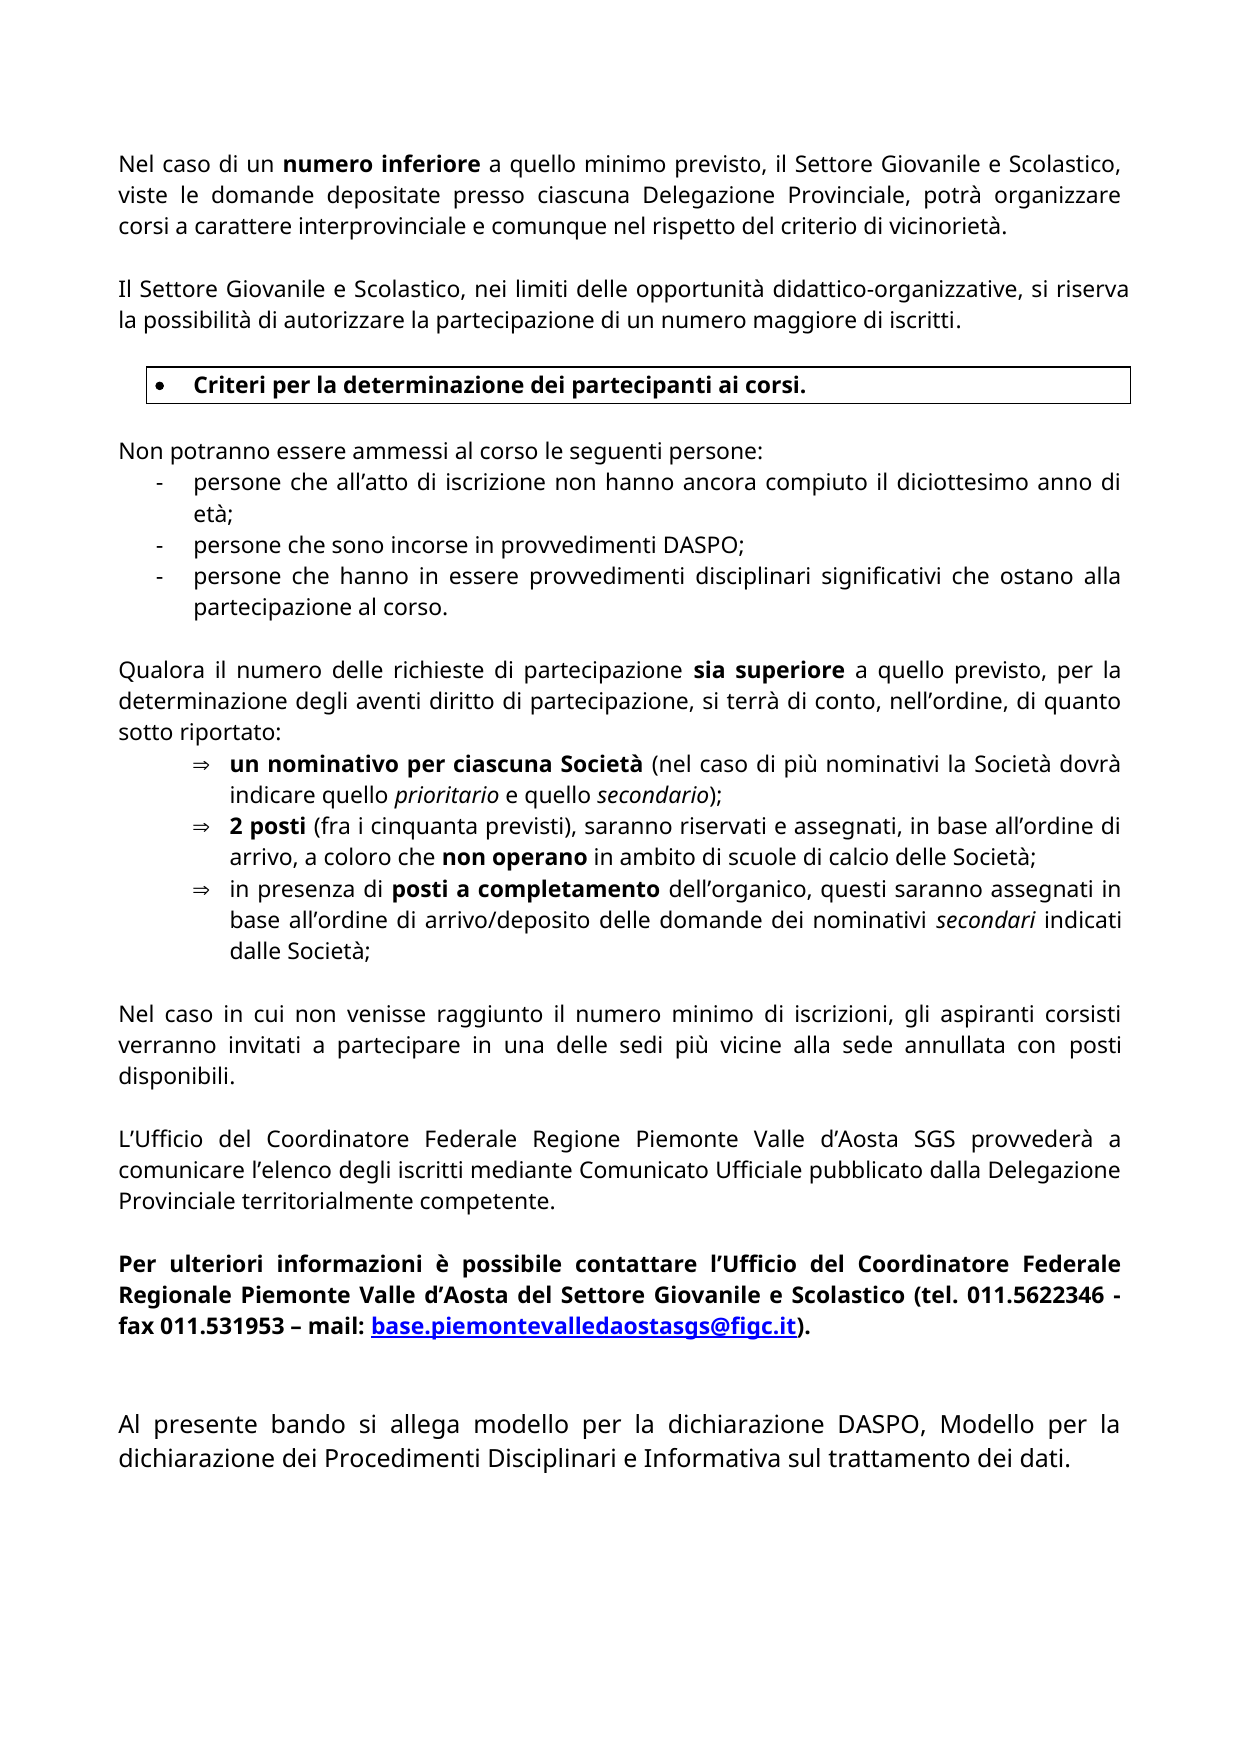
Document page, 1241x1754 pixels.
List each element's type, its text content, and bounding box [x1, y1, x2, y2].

text Qualora il numero delle richieste di partecipazione sia superiore a quello previsto, per la determinazione degli aventi diritto di partecipazione, si terrà di conto, nell’ordine, di quanto sotto riportato: [118, 654, 1122, 748]
list 2 posti (fra i cinquanta previsti), saranno riservati e assegnati, in base all’ordine di arrivo, a coloro che non operano in ambito di scuole di calcio delle Società; [192, 810, 1122, 873]
text L’Ufficio del Coordinatore Federale Regione Piemonte Valle d’Aosta SGS provvederà a comunicare l’elenco degli iscritti mediante Comunicato Ufficiale pubblicato dalla Delegazione Provinciale territorialmente competente. [118, 1123, 1122, 1216]
list in presenza di posti a completamento dell’organico, questi saranno assegnati in base all’ordine di arrivo/deposito delle domande dei nominativi secondari indicati dalle Società; [192, 873, 1122, 966]
list persone che hanno in essere provvedimenti disciplinari significativi che ostano alla partecipazione al corso. [156, 560, 1122, 623]
text Al presente bando si allega modello per la dichiarazione DASPO, Modello per la dichiarazione dei Procedimenti Disciplinari e Informativa sul trattamento dei dati. [118, 1407, 1122, 1475]
list persone che sono incorse in provvedimenti DASPO; [156, 529, 1122, 560]
text Nel caso in cui non venisse raggiunto il numero minimo di iscrizioni, gli aspiranti corsisti verranno invitati a partecipare in una delle sedi più vicine alla sede annullata con posti disponibili. [118, 998, 1122, 1091]
text Nel caso di un numero inferiore a quello minimo previsto, il Settore Giovanile e Scolastico, viste le domande depositate presso ciascuna Delegazione Provinciale, potrà organizzare corsi a carattere interprovinciale e comunque nel rispetto del criterio di vicinorietà. [118, 148, 1122, 241]
list un nominativo per ciascuna Società (nel caso di più nominativi la Società dovrà indicare quello prioritario e quello secondario); [192, 748, 1122, 810]
text Non potranno essere ammessi al corso le seguenti persone: [118, 435, 1122, 466]
list Criteri per la determinazione dei partecipanti ai corsi. [147, 368, 1130, 403]
text Il Settore Giovanile e Scolastico, nei limiti delle opportunità didattico-organizzative, si riserva la possibilità di autorizzare la partecipazione di un numero maggiore di iscritti. [118, 273, 1131, 335]
text Per ulteriori informazioni è possibile contattare l’Ufficio del Coordinatore Federale Regionale Piemonte Valle d’Aosta del Settore Giovanile e Scolastico (tel. 011.5622346 - fax 011.531953 – mail: base.piemontevalledaostasgs@figc.it). [118, 1248, 1122, 1341]
list persone che all’atto di iscrizione non hanno ancora compiuto il diciottesimo anno di età; [156, 466, 1122, 529]
